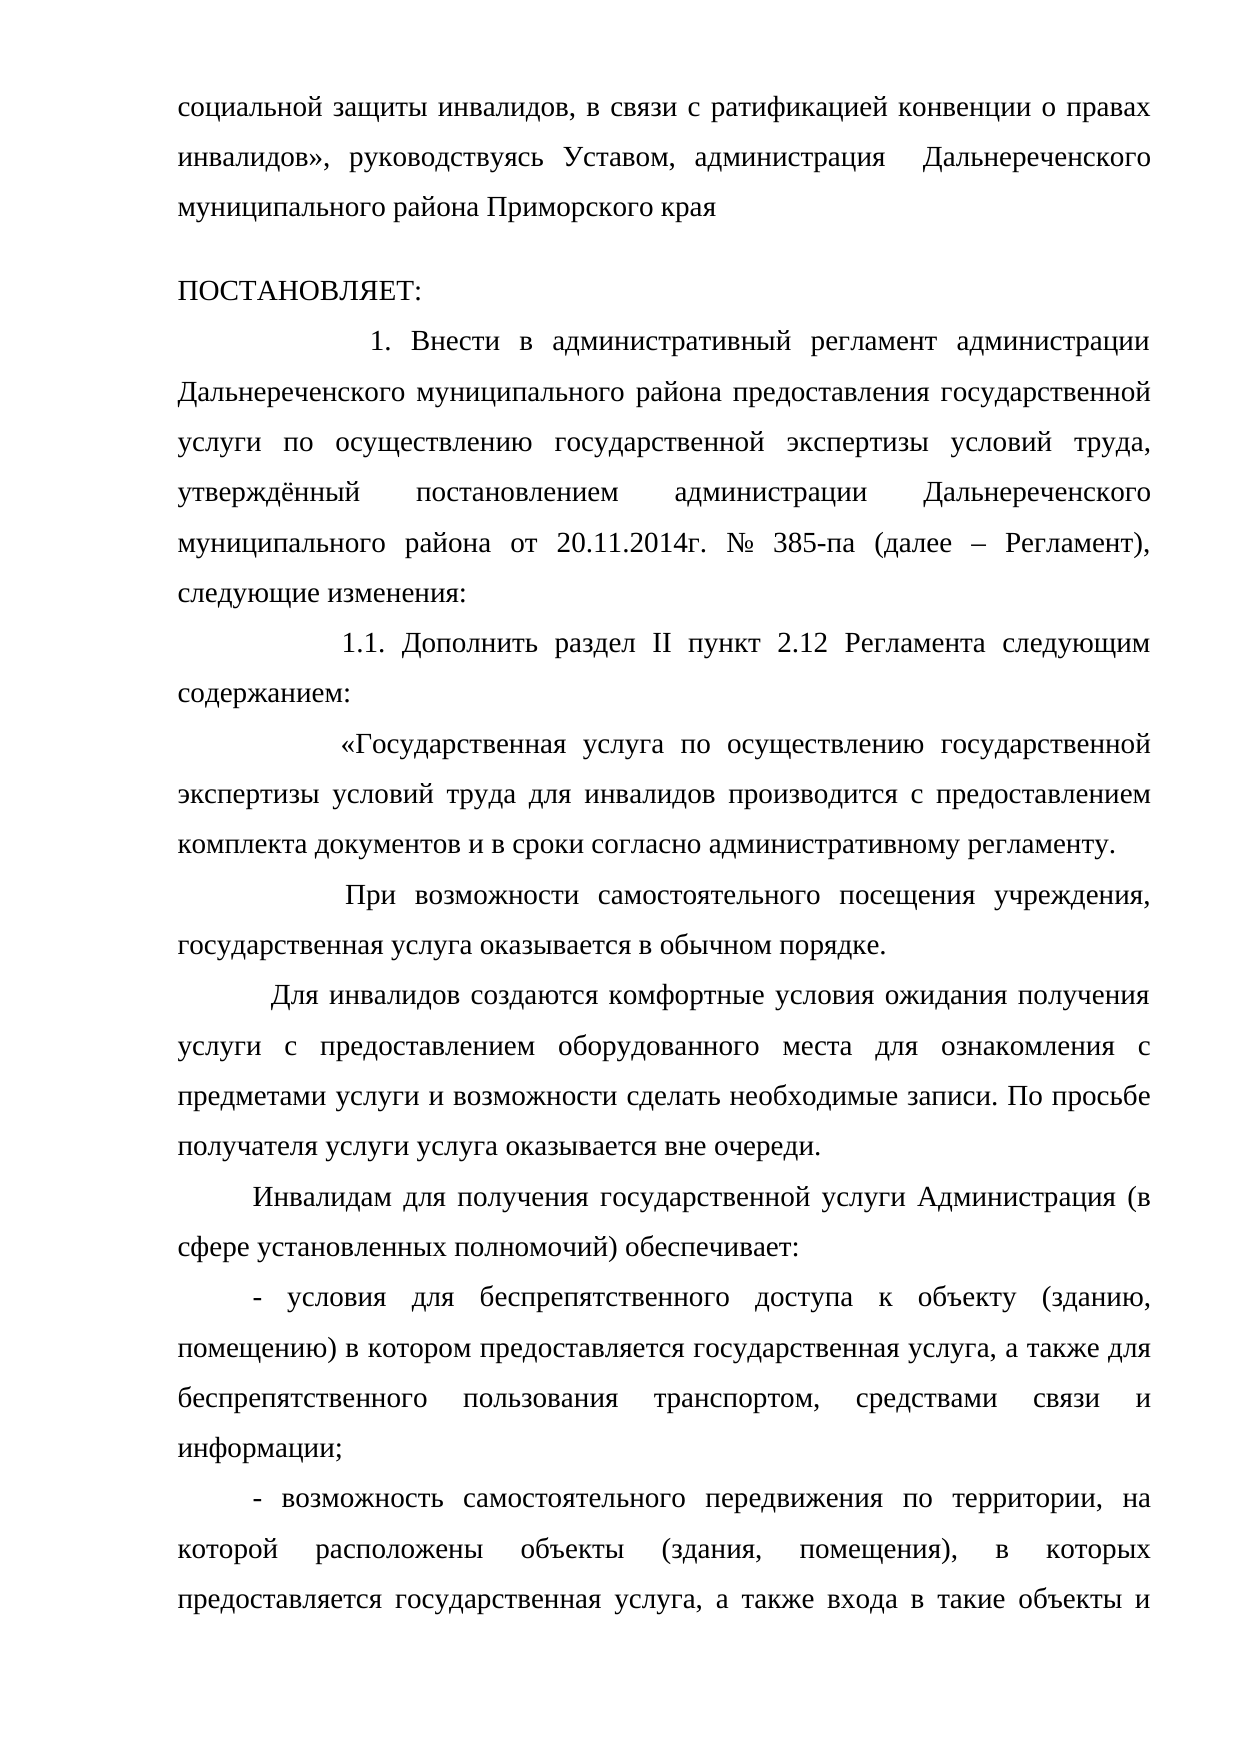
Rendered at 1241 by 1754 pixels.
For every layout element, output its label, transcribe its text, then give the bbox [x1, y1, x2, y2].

text - условия для беспрепятственного доступа к объекту (зданию, помещению) в котором предоставляется государственная услуга, а также для беспрепятственного пользования транспортом, средствами связи и информации; [177, 1279, 1152, 1464]
text ПОСТАНОВЛЯЕТ: [177, 273, 1152, 307]
text 1.1. Дополнить раздел ΙΙ пункт 2.12 Регламента следующим содержанием: [177, 625, 1152, 709]
text Для инвалидов создаются комфортные условия ожидания получения услуги с предоставлением оборудованного места для ознакомления с предметами услуги и возможности сделать необходимые записи. По просьбе получателя услуги услуга оказывается вне очереди. [177, 977, 1152, 1162]
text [177, 1481, 1152, 1615]
text Инвалидам для получения государственной услуги Администрация (в сфере установленных полномочий) обеспечивает: [177, 1179, 1152, 1263]
text 1. Внести в административный регламент администрации Дальнереченского муниципального района предоставления государственной услуги по осуществлению государственной экспертизы условий труда, утверждённый постановлением администрации Дальнереченского муниципального района от 20.11.2014г. № 385-па (далее – Регламент), следующие изменения: [177, 323, 1152, 608]
title «Государственная услуга по осуществлению государственной экспертизы условий труда для инвалидов производится с предоставлением комплекта документов и в сроки согласно административному регламенту. [177, 726, 1152, 860]
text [177, 89, 1152, 223]
text При возможности самостоятельного посещения учреждения, государственная услуга оказывается в обычном порядке. [177, 877, 1152, 961]
